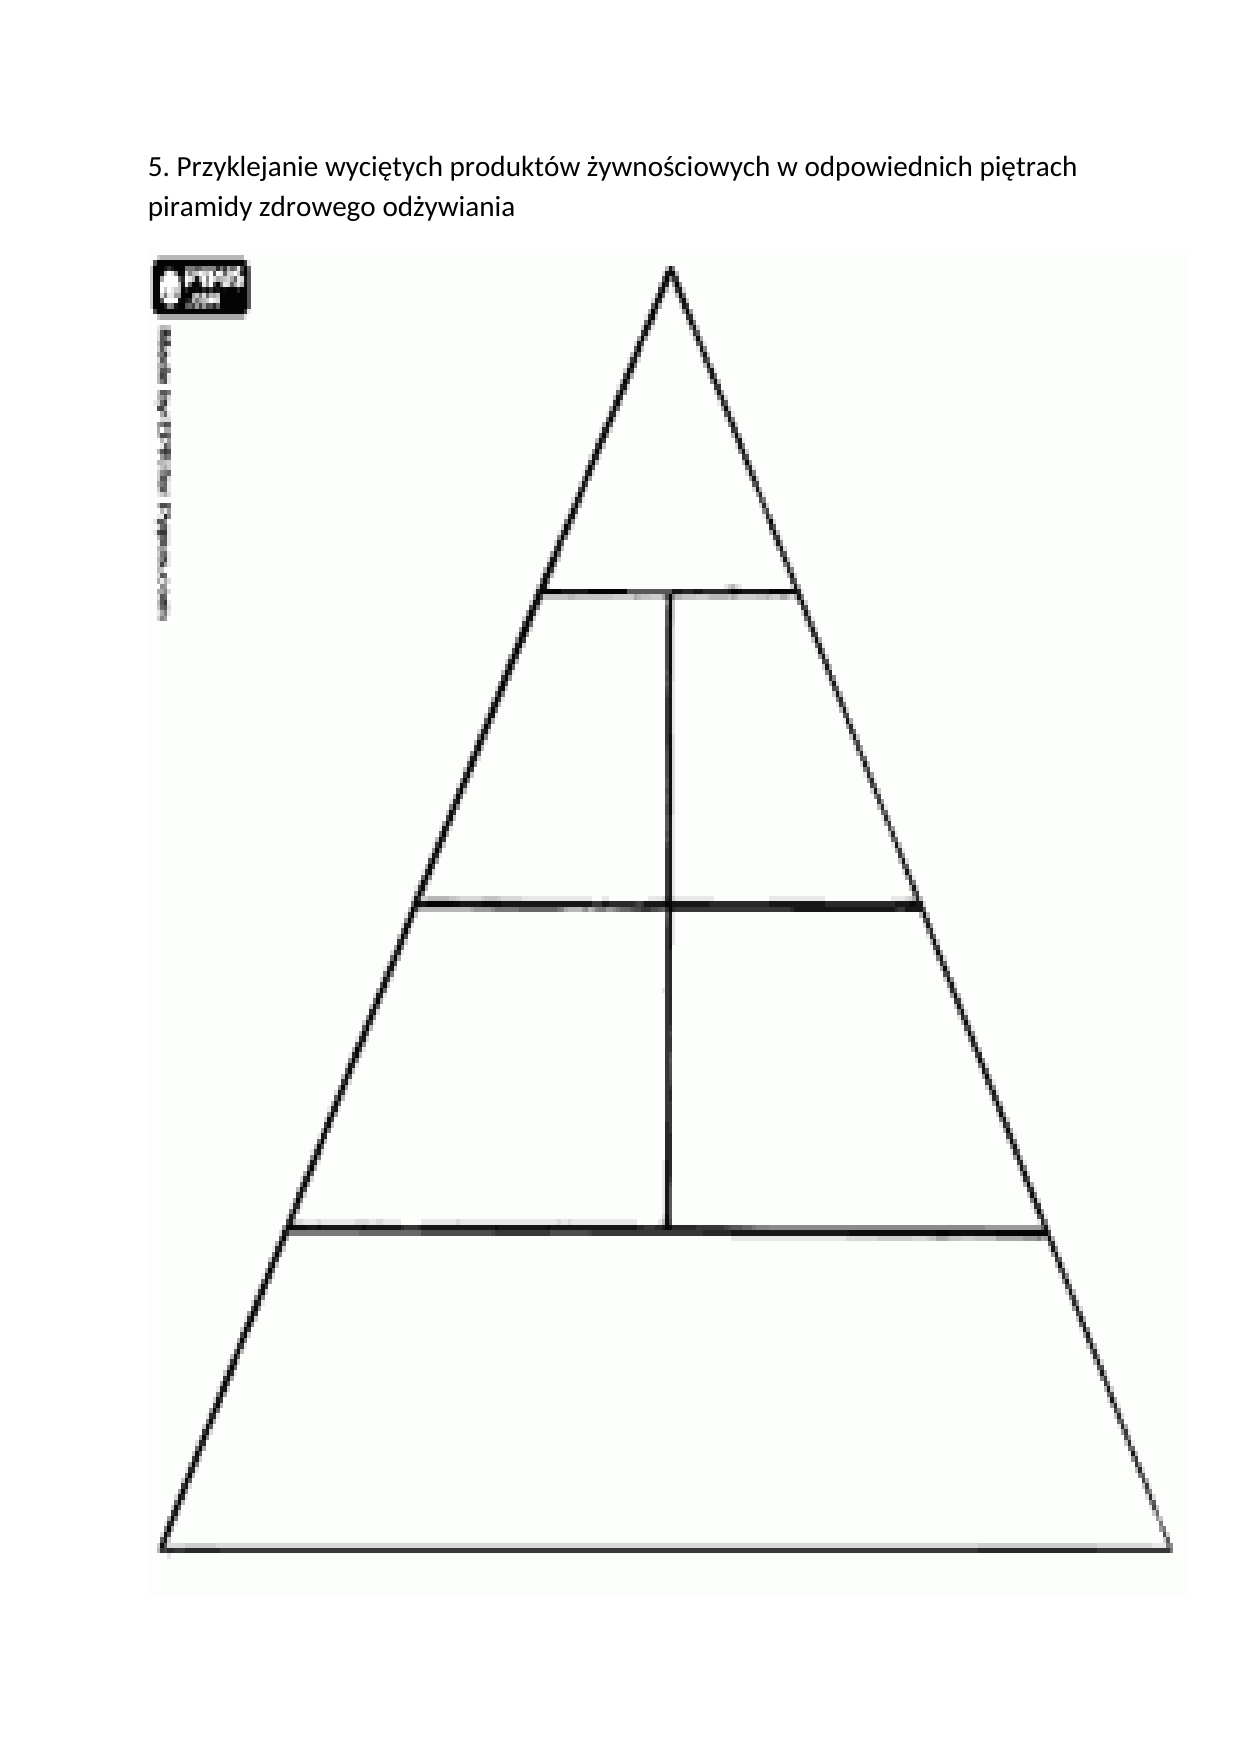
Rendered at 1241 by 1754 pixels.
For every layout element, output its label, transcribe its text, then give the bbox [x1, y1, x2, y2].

picture [147, 250, 1191, 1597]
text 5. Przyklejanie wyciętych produktów żywnościowych w odpowiednich piętrach piramidy zdrowego odżywiania [148, 148, 1093, 224]
